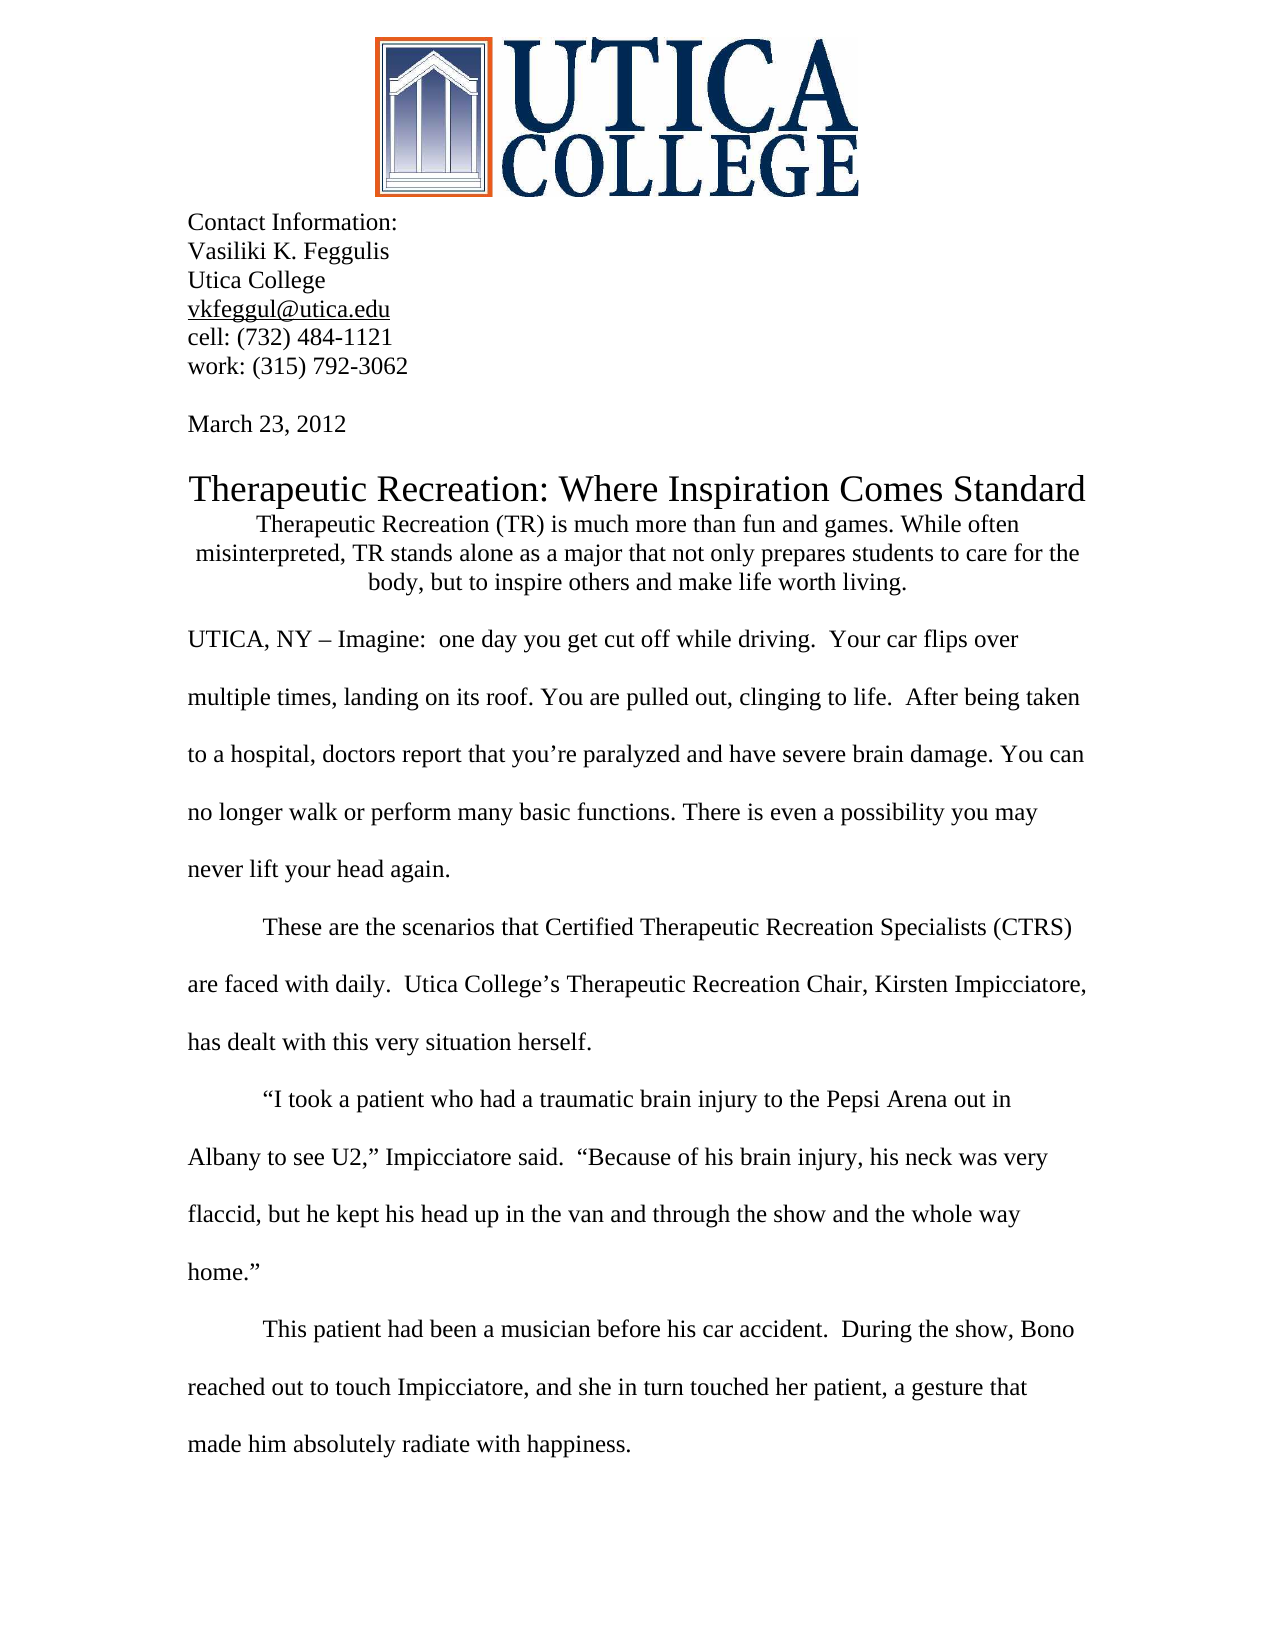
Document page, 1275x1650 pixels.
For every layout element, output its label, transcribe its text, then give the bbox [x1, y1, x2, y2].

text Contact Information: [187, 207, 1087, 236]
text Vasiliki K. Feggulis Utica College [187, 236, 1087, 294]
text cell: (732) 484-1121 work: (315) 792-3062 [187, 322, 1087, 380]
text This patient had been a musician before his car accident. During the show, Bono reached out to touch Impicciatore, and she in turn touched her patient, a gesture that made him absolutely radiate with happiness. [187, 1314, 1087, 1458]
text UTICA, NY – Imagine: one day you get cut off while driving. Your car flips over multiple times, landing on its roof. You are pulled out, clinging to life. After being taken to a hospital, doctors report that you’re paralyzed and have severe brain damage. You can no longer walk or perform many basic functions. There is even a possibility you may never lift your head again. [187, 624, 1087, 883]
text These are the scenarios that Certified Therapeutic Recreation Specialists (CTRS) are faced with daily. Utica College’s Therapeutic Recreation Chair, Kirsten Impicciatore, has dealt with this very situation herself. [187, 912, 1087, 1056]
picture [375, 37, 859, 196]
text vkfeggul@utica.edu [187, 294, 1087, 322]
text March 23, 2012 [187, 409, 1087, 437]
text Therapeutic Recreation: Where Inspiration Comes Standard Therapeutic Recreation (TR) is much more than fun and games. While often misinterpreted, TR stands alone as a major that not only prepares students to care for the body, but to inspire others and make life worth living. [187, 466, 1087, 596]
text “I took a patient who had a traumatic brain injury to the Pepsi Arena out in Albany to see U2,” Impicciatore said. “Because of his brain injury, his neck was very flaccid, but he kept his head up in the van and through the show and the whole way home.” [187, 1084, 1087, 1286]
